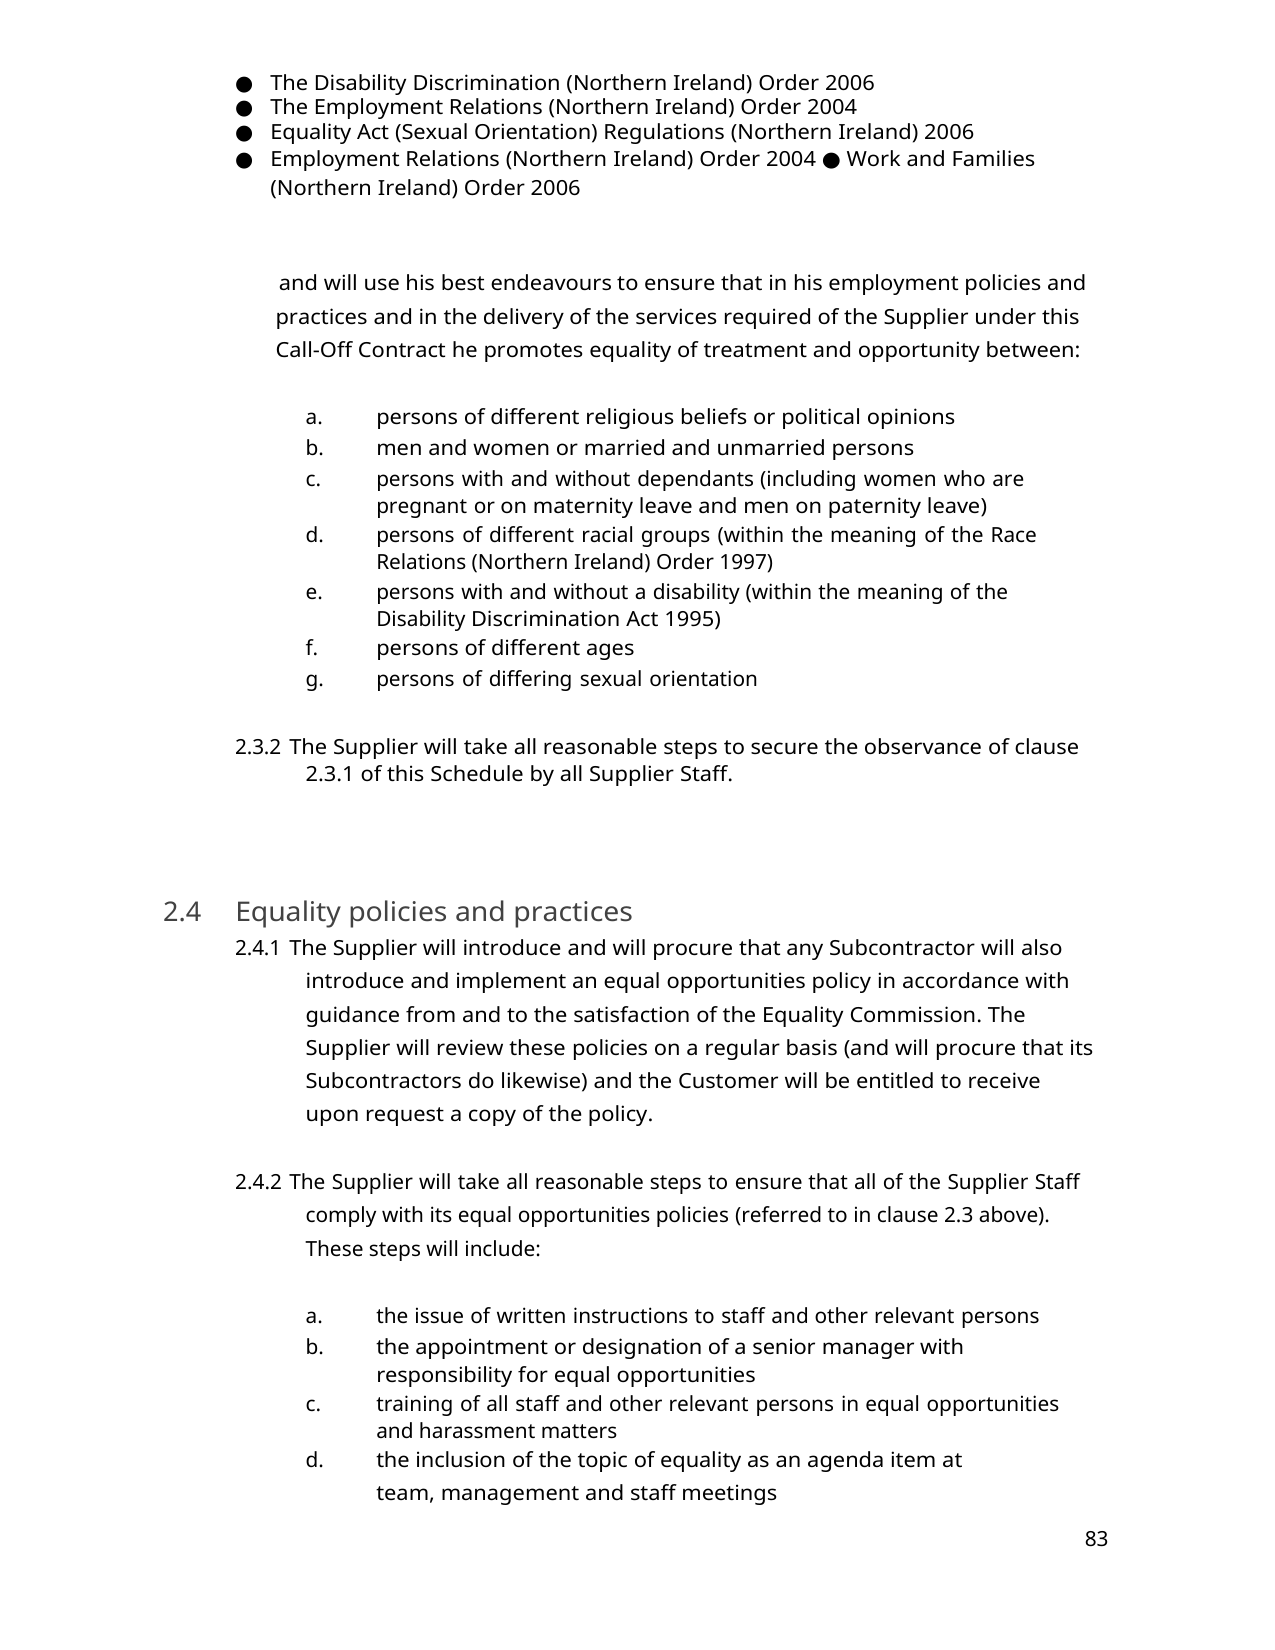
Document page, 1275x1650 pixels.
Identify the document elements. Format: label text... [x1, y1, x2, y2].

list persons of different ages [305, 633, 1119, 662]
list the appointment or designation of a senior manager with responsibility for equal opportunities [305, 1332, 1075, 1388]
list men and women or married and unmarried persons [305, 433, 1119, 461]
list The Supplier will take all reasonable steps to secure the observance of clause 2.3.1 of this Schedule by all Supplier Staff. [235, 732, 1085, 788]
list persons with and without dependants (including women who are pregnant or on maternity leave and men on paternity leave) [305, 464, 1104, 520]
list training of all staff and other relevant persons in equal opportunities and harassment matters [305, 1389, 1059, 1445]
list the issue of written instructions to staff and other relevant persons [305, 1301, 1119, 1329]
list persons with and without a disability (within the meaning of the Disability Discrimination Act 1995) [305, 577, 1064, 633]
list persons of different racial groups (within the meaning of the Race Relations (Northern Ireland) Order 1997) [305, 521, 1094, 576]
list The Employment Relations (Northern Ireland) Order 2004 [235, 95, 1119, 120]
list Equality Act (Sexual Orientation) Regulations (Northern Ireland) 2006 [235, 120, 1119, 144]
list Employment Relations (Northern Ireland) Order 2004 ● Work and Families (Northern Ireland) Order 2006 [235, 144, 1077, 201]
list the inclusion of the topic of equality as an agenda item at team, management and staff meetings [305, 1445, 978, 1507]
list The Disability Discrimination (Northern Ireland) Order 2006 [235, 70, 1119, 95]
list The Supplier will introduce and will procure that any Subcontractor will also introduce and implement an equal opportunities policy in accordance with guidance from and to the satisfaction of the Equality Commission. The Supplier will review these policies on a regular basis (and will procure that its Subcontractors do likewise) and the Customer will be entitled to receive upon request a copy of the policy. [235, 933, 1099, 1128]
list persons of differing sexual orientation [305, 664, 1119, 692]
text and will use his best endeavours to ensure that in his employment policies and practices and in the delivery of the services required of the Supplier under this Call-Off Contract he promotes equality of treatment and opportunity between: [275, 268, 1097, 364]
list The Supplier will take all reasonable steps to ensure that all of the Supplier Staff comply with its equal opportunities policies (referred to in clause 2.3 above). These steps will include: [235, 1167, 1094, 1263]
subtitle Equality policies and practices [163, 892, 1119, 929]
list persons of different religious beliefs or political opinions [305, 402, 1119, 431]
